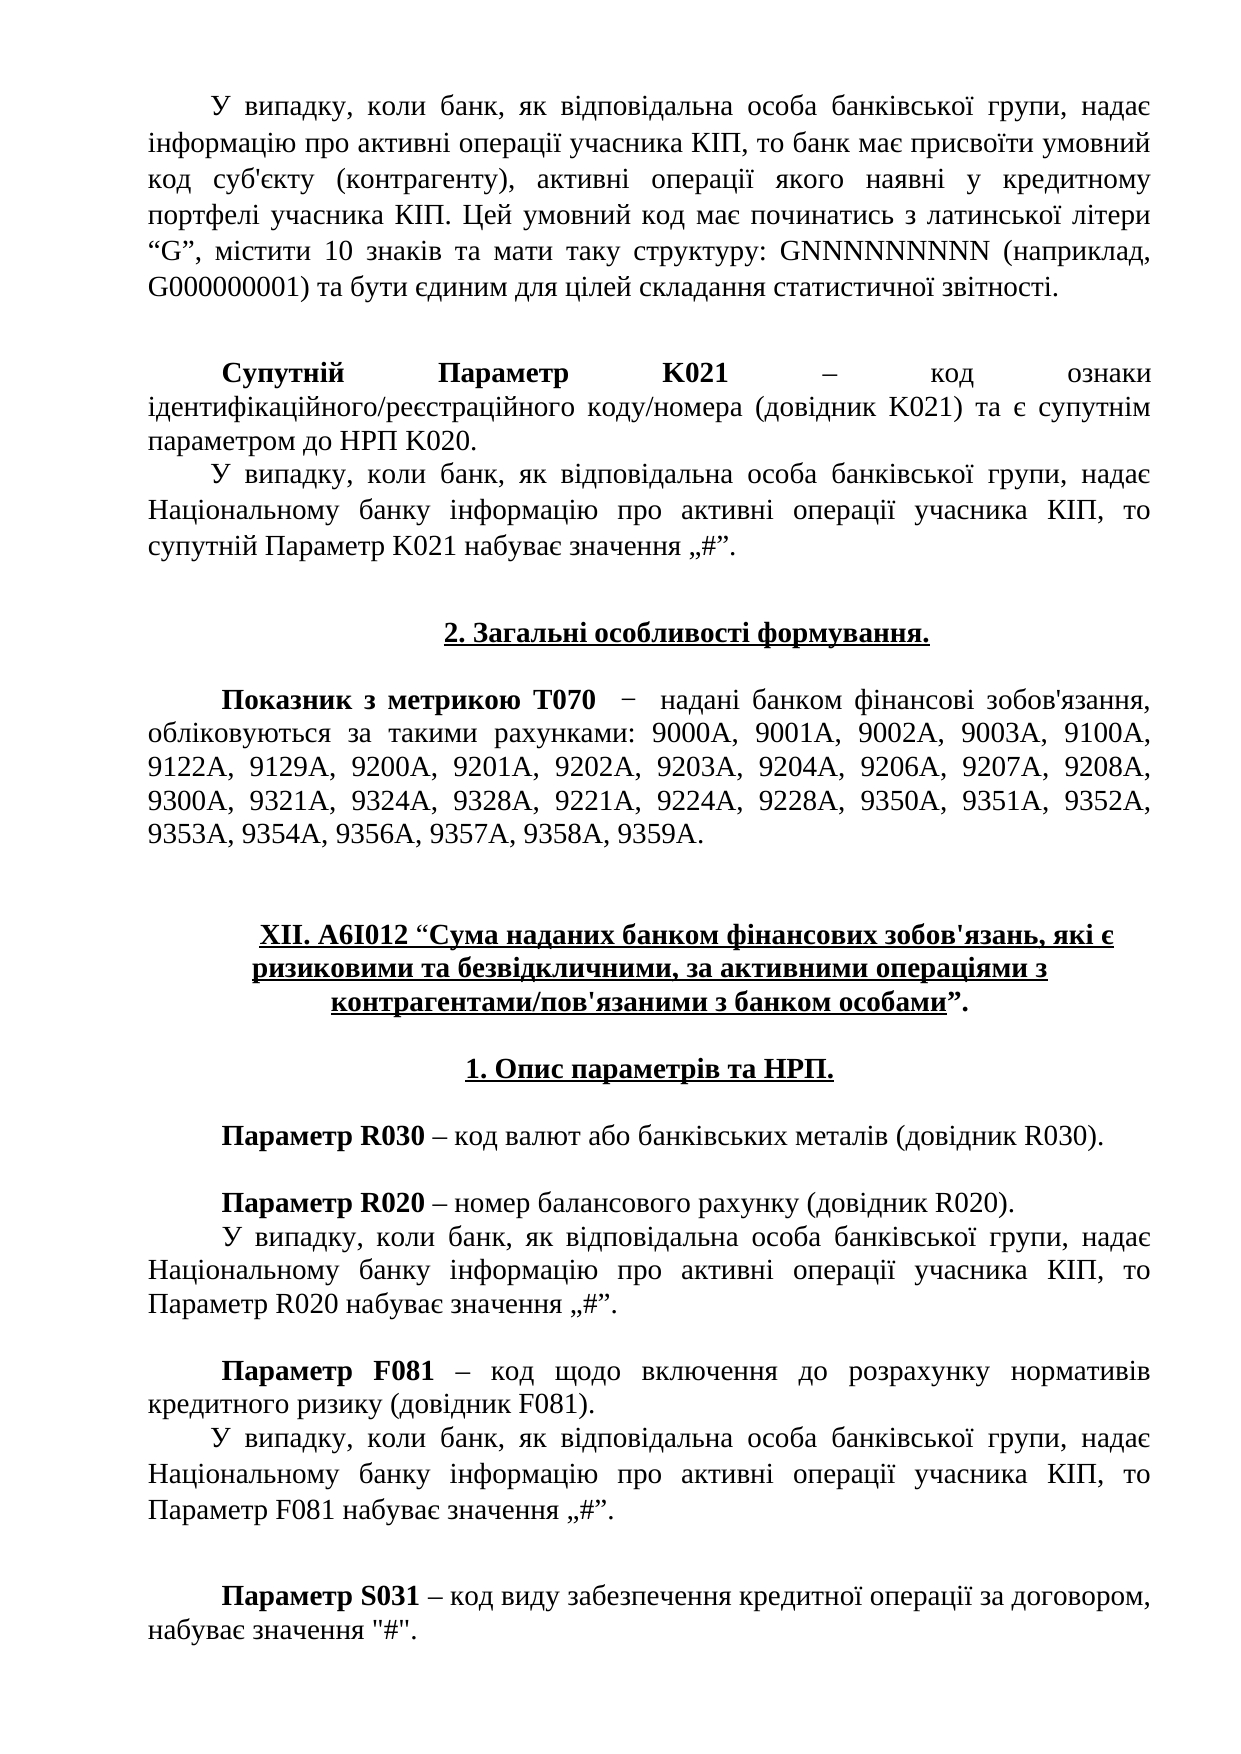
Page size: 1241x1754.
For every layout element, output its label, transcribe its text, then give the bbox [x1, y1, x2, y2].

text У випадку, коли банк, як відповідальна особа банківської групи, надає Національному банку інформацію про активні операції учасника КІП, то Параметр R020 набуває значення „#”. [148, 1219, 1152, 1319]
text Супутній Параметр K021 – код ознаки ідентифікаційного/реєстраційного коду/номера (довідник K021) та є супутнім параметром до НРП K020. [148, 356, 1152, 456]
text У випадку, коли банк, як відповідальна особа банківської групи, надає Національному банку інформацію про активні операції учасника КІП, то Параметр F081 набуває значення „#”. [148, 1420, 1152, 1526]
text У випадку, коли банк, як відповідальна особа банківської групи, надає Національному банку інформацію про активні операції учасника КІП, то супутній Параметр K021 набуває значення „#”. [148, 456, 1152, 562]
text Параметр R020 – номер балансового рахунку (довідник R020). [148, 1185, 1152, 1219]
text Показник з метрикою T070 − надані банком фінансові зобов'язання, обліковуються за такими рахунками: 9000А, 9001А, 9002А, 9003А, 9100А, 9122А, 9129А, 9200А, 9201А, 9202А, 9203А, 9204А, 9206А, 9207А, 9208А, 9300А, 9321А, 9324А, 9328А, 9221А, 9224А, 9228А, 9350А, 9351А, 9352А, 9353А, 9354А, 9356А, 9357А, 9358А, 9359А. [148, 682, 1152, 850]
text Параметр R030 – код валют або банківських металів (довідник R030). [148, 1118, 1152, 1152]
text 1. Опис параметрів та НРП. [148, 1051, 1152, 1084]
text Параметр F081 – код щодо включення до розрахунку нормативів кредитного ризику (довідник F081). [148, 1353, 1152, 1420]
text У випадку, коли банк, як відповідальна особа банківської групи, надає інформацію про активні операції учасника КІП, то банк має присвоїти умовний код суб'єкту (контрагенту), активні операції якого наявні у кредитному портфелі учасника КІП. Цей умовний код має починатись з латинської літери “G”, містити 10 знаків та мати таку структуру: GNNNNNNNNN (наприклад, G000000001) та бути єдиним для цілей складання статистичної звітності. [148, 88, 1152, 303]
text XII. A6I012 “Сума наданих банком фінансових зобов'язань, які є ризиковими та безвідкличними, за активними операціями з контрагентами/пов'язаними з банком особами”. [148, 917, 1152, 1017]
text Параметр S031 – код виду забезпечення кредитної операції за договором, набуває значення "#". [148, 1578, 1152, 1646]
text 2. Загальні особливості формування. [221, 615, 1152, 648]
